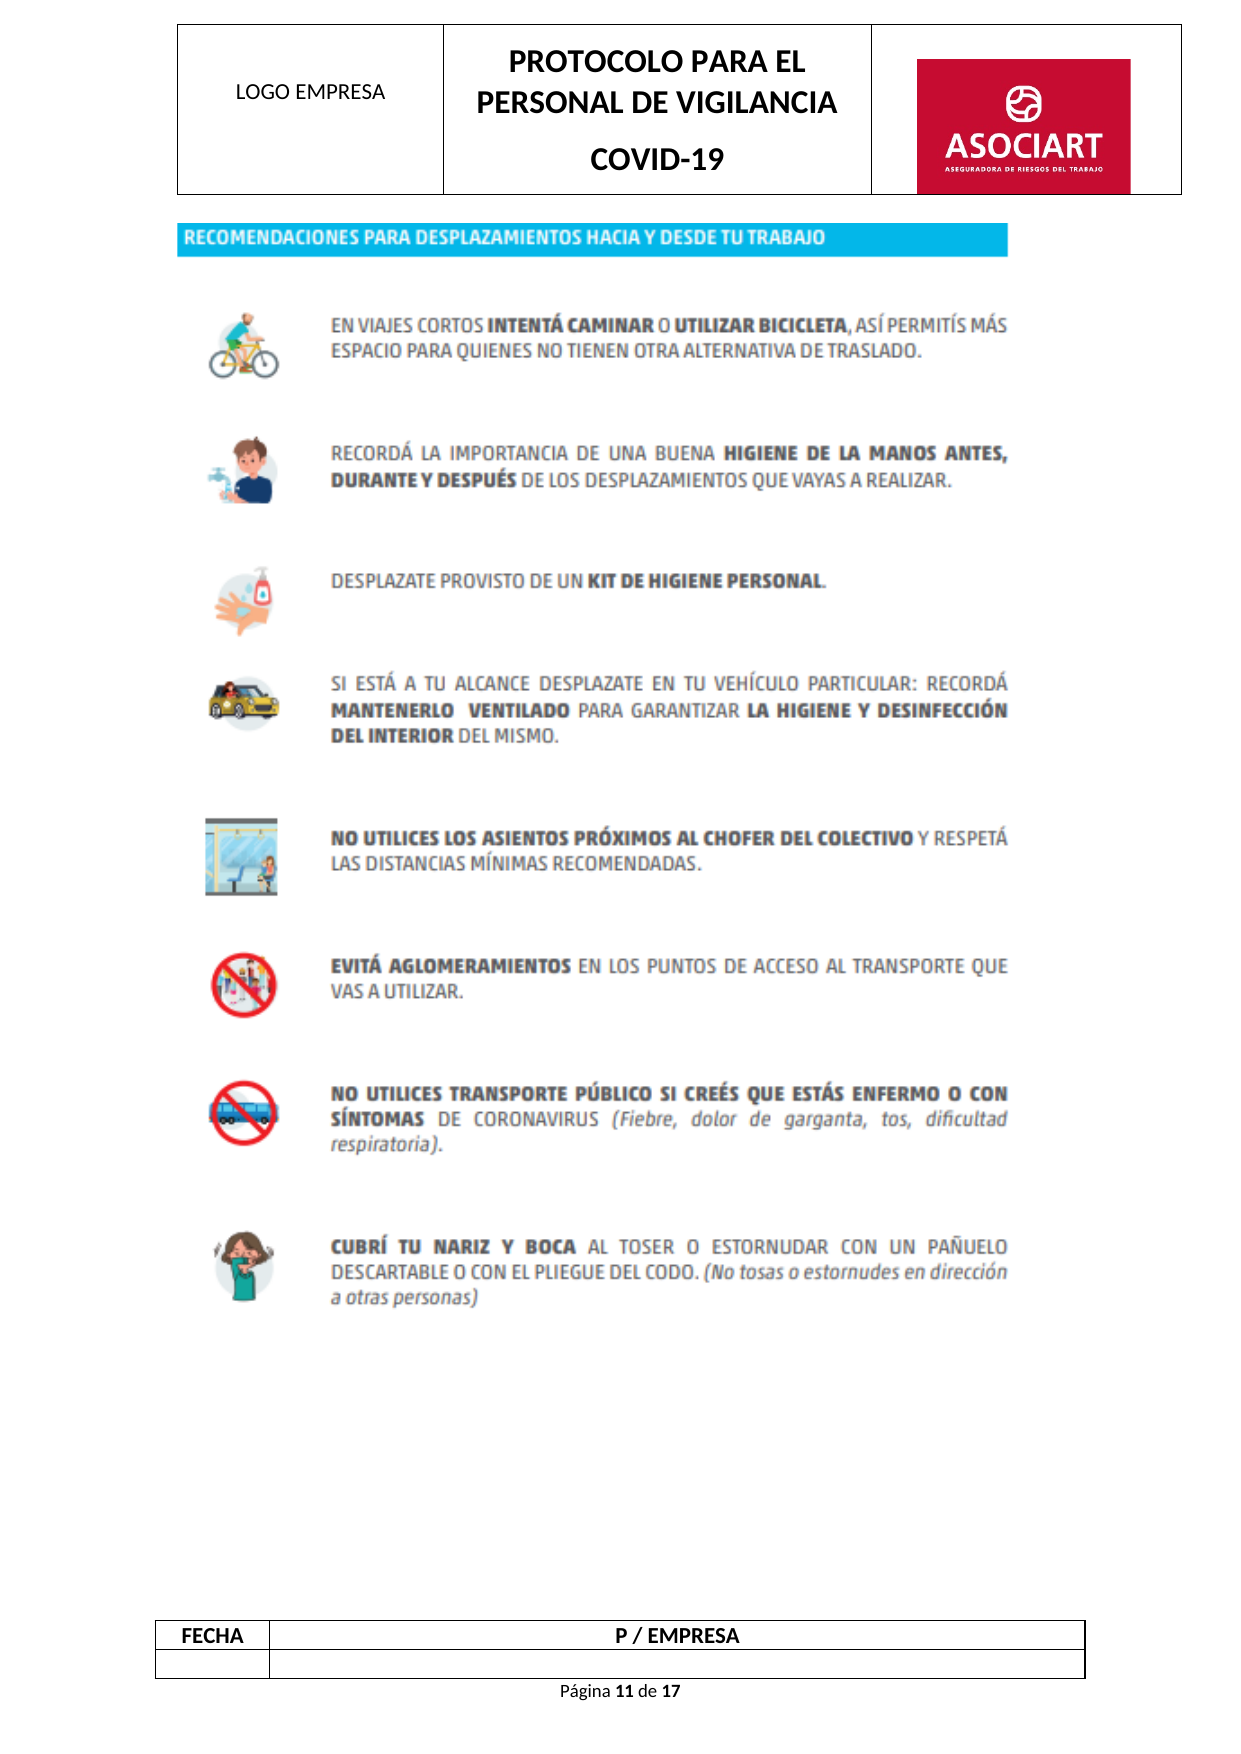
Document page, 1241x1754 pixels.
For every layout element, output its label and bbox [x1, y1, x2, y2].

picture [521, 230, 534, 244]
picture [587, 230, 640, 244]
picture [722, 230, 743, 244]
picture [917, 59, 1131, 194]
picture [185, 230, 255, 244]
picture [645, 230, 655, 244]
picture [365, 230, 374, 244]
picture [748, 230, 825, 244]
picture [177, 223, 1019, 1310]
picture [440, 230, 518, 244]
picture [350, 230, 358, 244]
picture [258, 230, 347, 244]
picture [661, 230, 682, 244]
picture [537, 230, 581, 244]
picture [416, 230, 437, 244]
picture [684, 230, 716, 244]
picture [375, 230, 410, 244]
